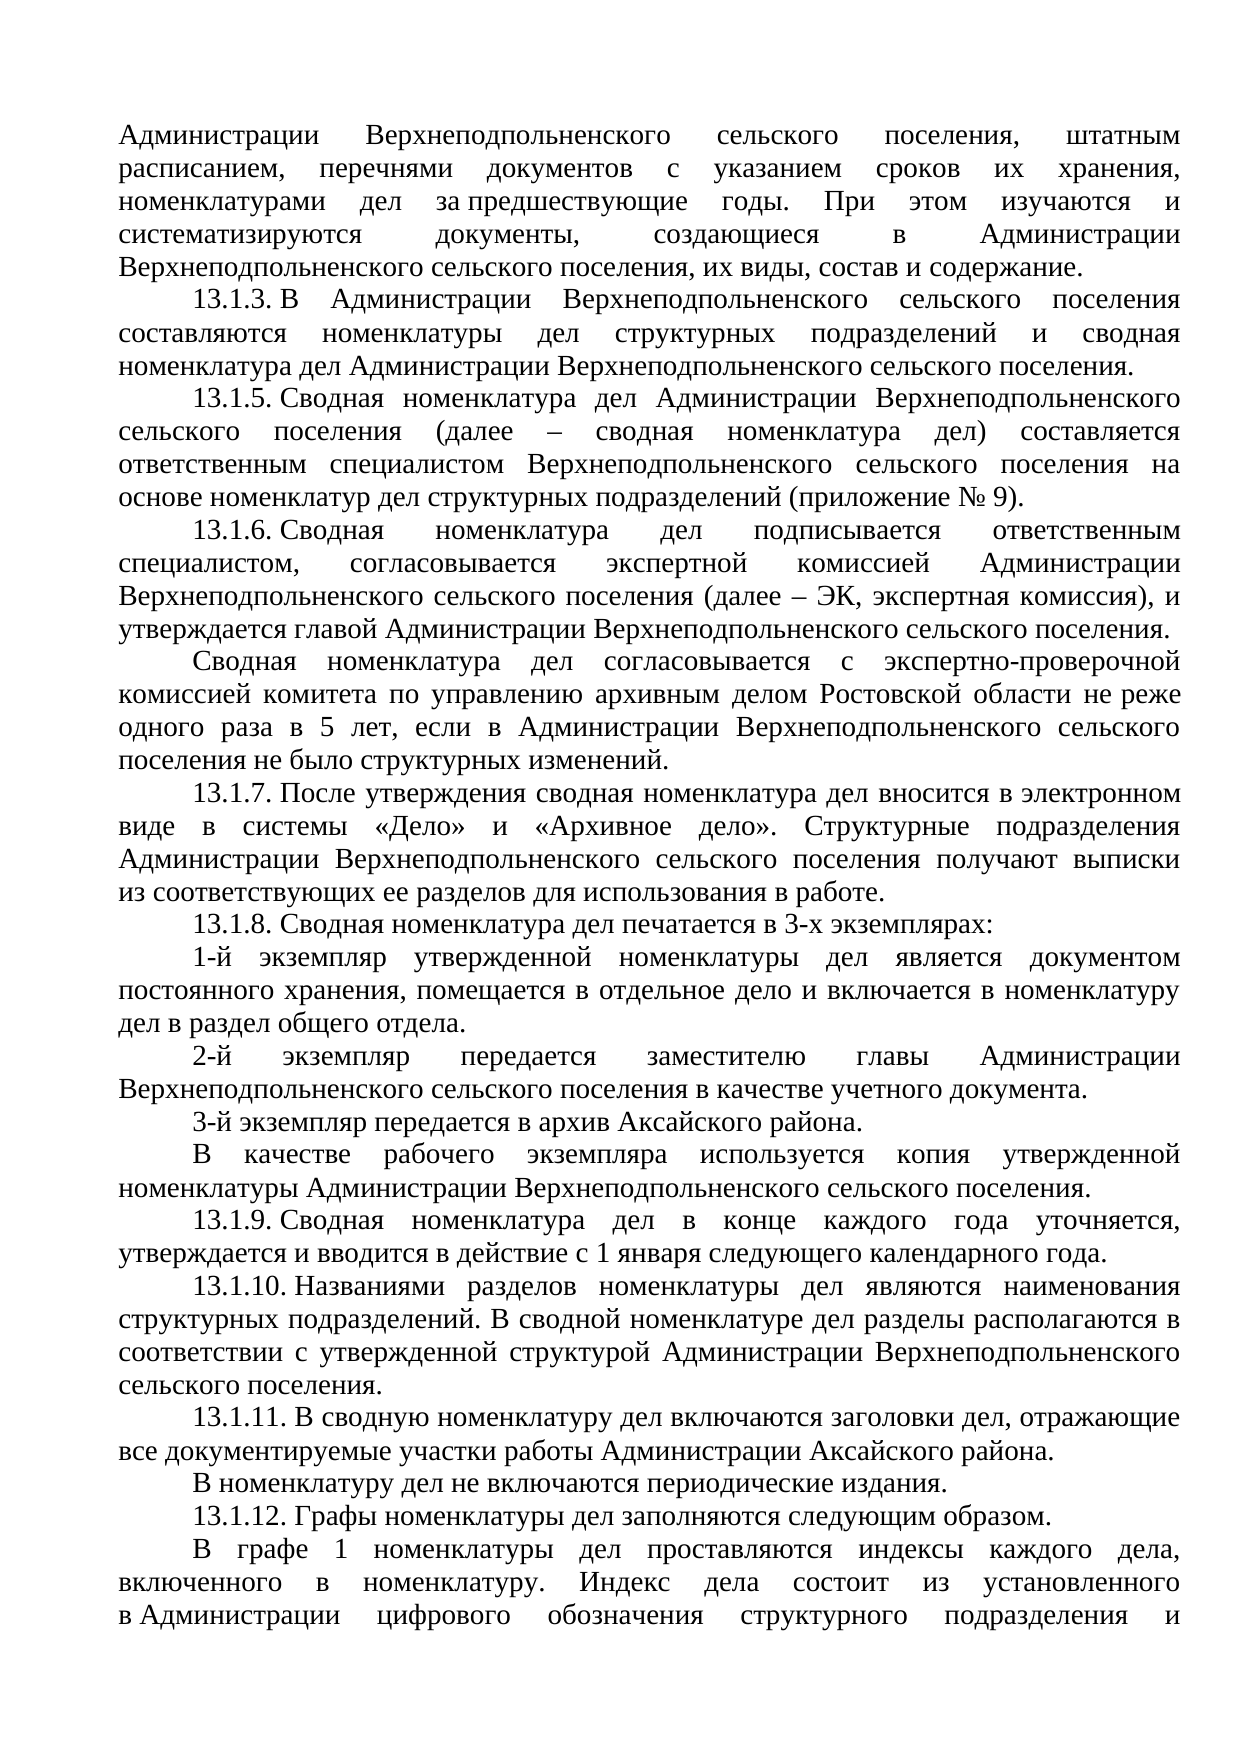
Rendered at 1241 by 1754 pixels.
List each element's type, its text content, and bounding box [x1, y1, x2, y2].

text Сводная номенклатура дел согласовывается с экспертно-проверочной комиссией комитета по управлению архивным делом Ростовской области не реже одного раза в 5 лет, если в Администрации Верхнеподпольненского сельского поселения не было структурных изменений. [118, 644, 1181, 776]
text 13.1.10. Названиями разделов номенклатуры дел являются наименования структурных подразделений. В сводной номенклатуре дел разделы располагаются в соответствии с утвержденной структурой Администрации Верхнеподпольненского сельского поселения. [118, 1269, 1181, 1401]
text 13.1.8. Сводная номенклатура дел печатается в 3-х экземплярах: [118, 907, 1181, 940]
text 2-й экземпляр передается заместителю главы Администрации Верхнеподпольненского сельского поселения в качестве учетного документа. [118, 1039, 1181, 1105]
text 3-й экземпляр передается в архив Аксайского района. [118, 1105, 1181, 1137]
text В номенклатуру дел не включаются периодические издания. [118, 1466, 1181, 1499]
text 13.1.6. Сводная номенклатура дел подписывается ответственным специалистом, согласовывается экспертной комиссией Администрации Верхнеподпольненского сельского поселения (далее – ЭК, экспертная комиссия), и утверждается главой Администрации Верхнеподпольненского сельского поселения. [118, 513, 1181, 644]
text 13.1.7. После утверждения сводная номенклатура дел вносится в электронном виде в системы «Дело» и «Архивное дело». Структурные подразделения Администрации Верхнеподпольненского сельского поселения получают выписки из соответствующих ее разделов для использования в работе. [118, 776, 1181, 907]
text 13.1.3. В Администрации Верхнеподпольненского сельского поселения составляются номенклатуры дел структурных подразделений и сводная номенклатура дел Администрации Верхнеподпольненского сельского поселения. [118, 283, 1181, 381]
text 13.1.9. Сводная номенклатура дел в конце каждого года уточняется, утверждается и вводится в действие с 1 января следующего календарного года. [118, 1203, 1181, 1269]
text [118, 1532, 1181, 1631]
text 13.1.11. В сводную номенклатуру дел включаются заголовки дел, отражающие все документируемые участки работы Администрации Аксайского района. [118, 1401, 1181, 1466]
text 13.1.5. Сводная номенклатура дел Администрации Верхнеподпольненского сельского поселения (далее – сводная номенклатура дел) составляется ответственным специалистом Верхнеподпольненского сельского поселения на основе номенклатур дел структурных подразделений (приложение № 9). [118, 381, 1181, 513]
text 13.1.12. Графы номенклатуры дел заполняются следующим образом. [118, 1499, 1181, 1532]
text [118, 118, 1181, 283]
text 1-й экземпляр утвержденной номенклатуры дел является документом постоянного хранения, помещается в отдельное дело и включается в номенклатуру дел в раздел общего отдела. [118, 940, 1181, 1039]
text В качестве рабочего экземпляра используется копия утвержденной номенклатуры Администрации Верхнеподпольненского сельского поселения. [118, 1137, 1181, 1203]
